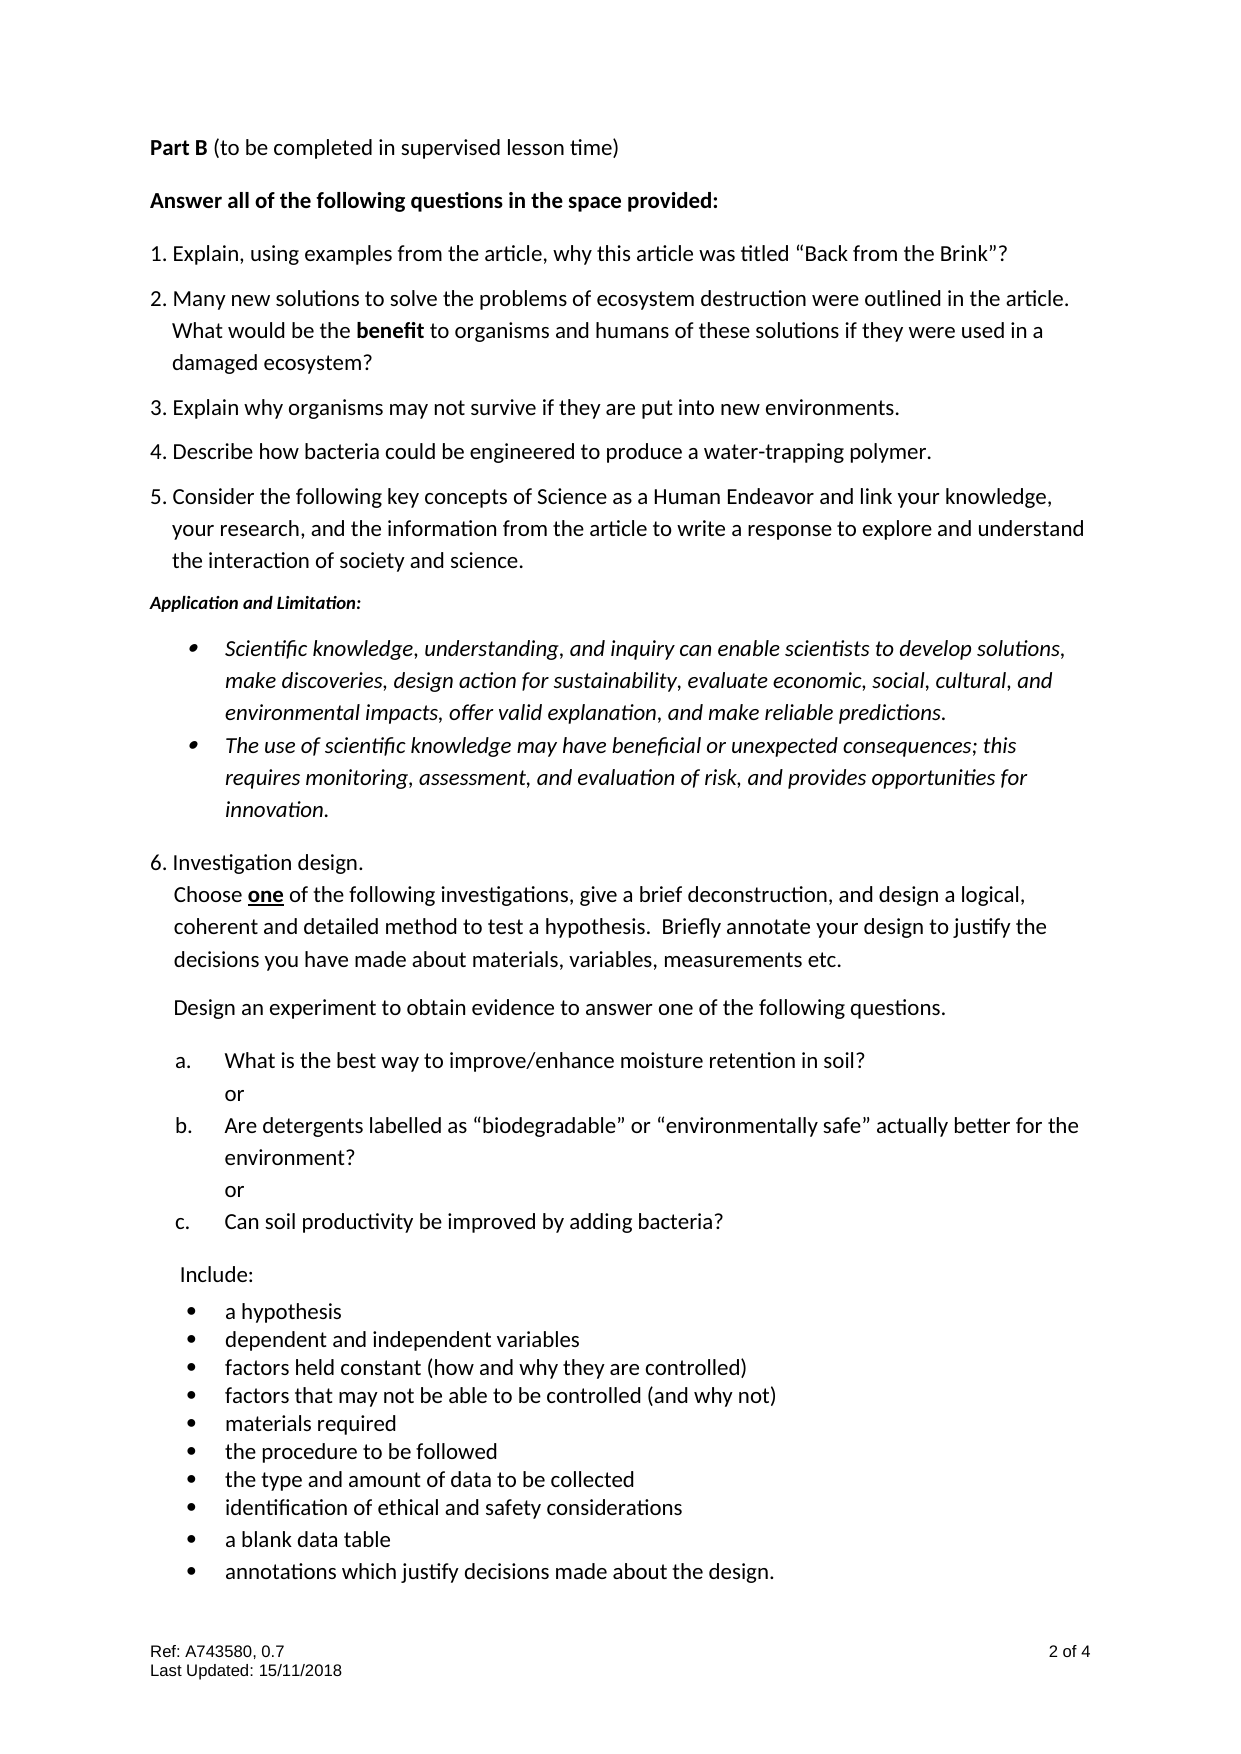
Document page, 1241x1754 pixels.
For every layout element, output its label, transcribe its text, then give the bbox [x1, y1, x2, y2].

list Scientific knowledge, understanding, and inquiry can enable scientists to develop solutions, make discoveries, design action for sustainability, evaluate economic, social, cultural, and environmental impacts, offer valid explanation, and make reliable predictions. [187, 634, 1090, 727]
text 6. Investigation design. [150, 848, 1090, 876]
text Answer all of the following questions in the space provided: [150, 186, 1090, 214]
list or [224, 1175, 1090, 1203]
list Can soil productivity be improved by adding bacteria? [175, 1207, 1090, 1236]
text Choose one of the following investigations, give a brief deconstruction, and design a logical, coherent and detailed method to test a hypothesis. Briefly annotate your design to justify the decisions you have made about materials, variables, measurements etc. [174, 880, 1090, 973]
list factors that may not be able to be controlled (and why not) [187, 1381, 1090, 1409]
text Include: [179, 1261, 1090, 1288]
list or [224, 1079, 1090, 1107]
list the procedure to be followed [187, 1437, 1090, 1465]
text 1. Explain, using examples from the article, why this article was titled “Back from the Brink”? [150, 239, 1090, 267]
text 5. Consider the following key concepts of Science as a Human Endeavor and link your knowledge, your research, and the information from the article to write a response to explore and understand the interaction of society and science. [150, 482, 1090, 574]
list dependent and independent variables [187, 1325, 1090, 1353]
text 4. Describe how bacteria could be engineered to produce a water-trapping polymer. [150, 437, 1090, 465]
text 2. Many new solutions to solve the problems of ecosystem destruction were outlined in the article. What would be the benefit to organisms and humans of these solutions if they were used in a damaged ecosystem? [150, 284, 1090, 376]
list a hypothesis [187, 1297, 1090, 1325]
list the type and amount of data to be collected [187, 1465, 1090, 1493]
list What is the best way to improve/enhance moisture retention in soil? [175, 1047, 1090, 1074]
text Design an experiment to obtain evidence to answer one of the following questions. [173, 993, 1090, 1022]
list factors held constant (how and why they are controlled) [187, 1353, 1090, 1381]
text 3. Explain why organisms may not survive if they are put into new environments. [150, 393, 1090, 421]
list Are detergents labelled as “biodegradable” or “environmentally safe” actually better for the environment? [175, 1111, 1090, 1171]
text Application and Limitation: [150, 591, 1090, 614]
text Part B (to be completed in supervised lesson time) [150, 133, 1090, 161]
list annotations which justify decisions made about the design. [187, 1557, 1090, 1585]
list a blank data table [187, 1525, 1090, 1553]
list identification of ethical and safety considerations [187, 1493, 1090, 1521]
list The use of scientific knowledge may have beneficial or unexpected consequences; this requires monitoring, assessment, and evaluation of risk, and provides opportunities for innovation. [187, 731, 1090, 823]
list materials required [187, 1409, 1090, 1437]
